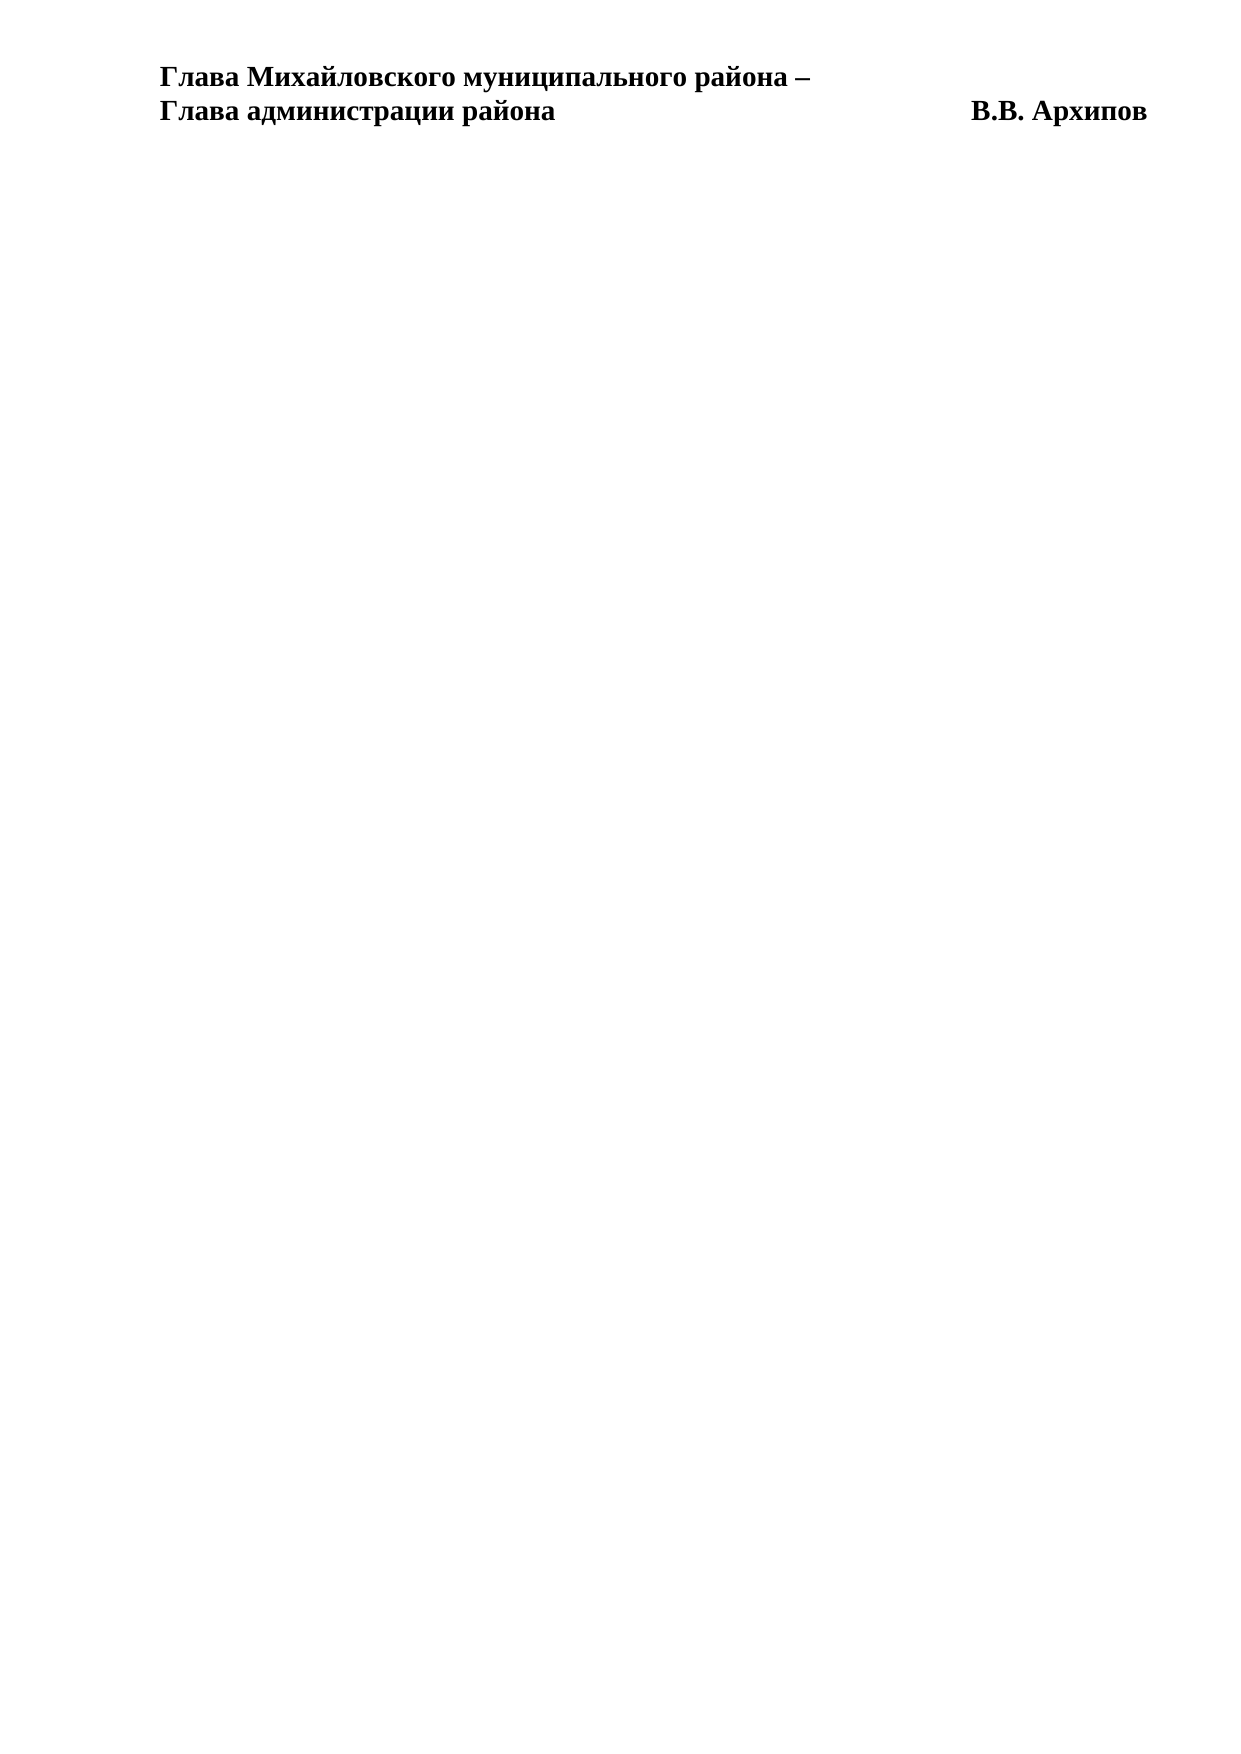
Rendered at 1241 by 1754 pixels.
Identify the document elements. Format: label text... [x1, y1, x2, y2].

text Глава администрации района В.В. Архипов [159, 93, 1152, 126]
text Глава Михайловского муниципального района – [159, 59, 1152, 93]
